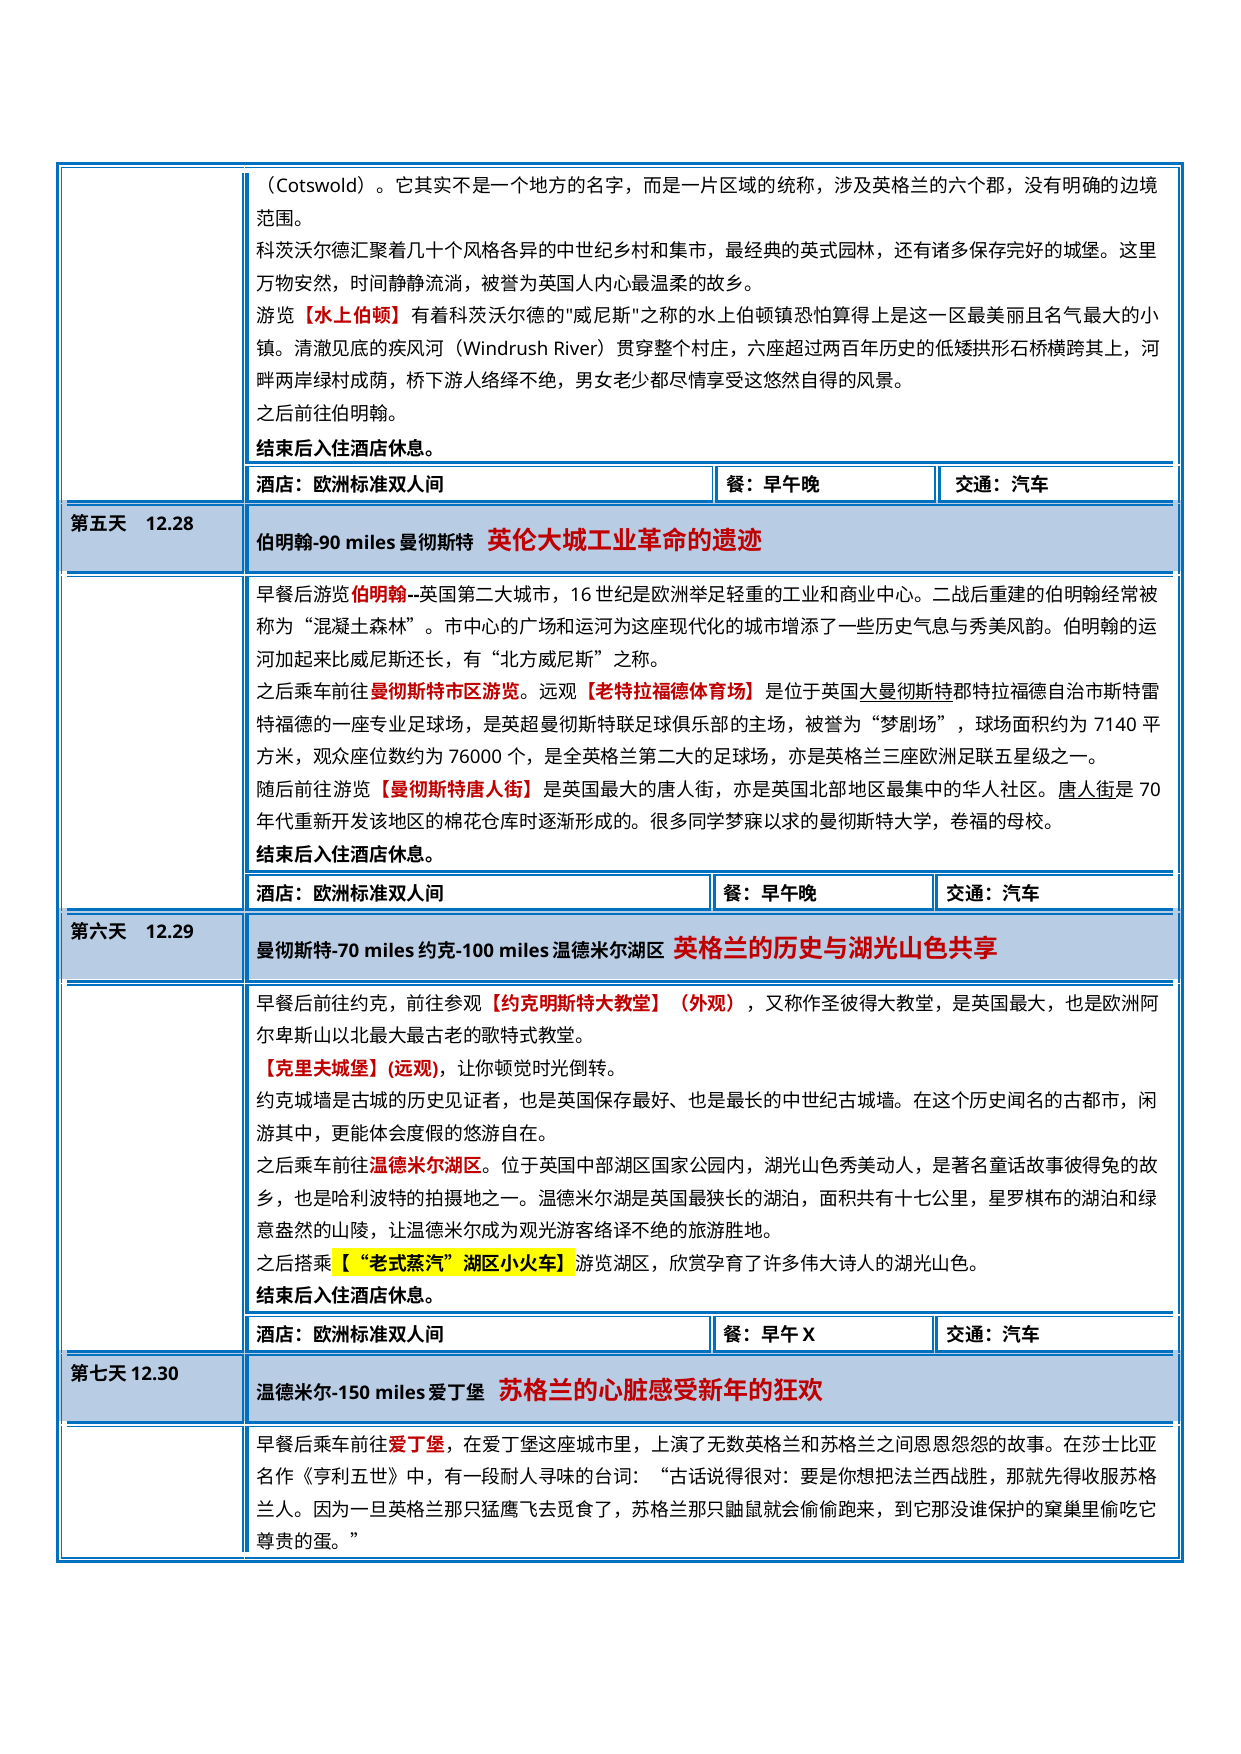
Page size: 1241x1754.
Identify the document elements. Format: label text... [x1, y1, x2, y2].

table_cell 早餐后游览伯明翰--英国第二大城市，16世纪是欧洲举足轻重的工业和商业中心。二战后重建的伯明翰经常被称为“混凝土森林”。市中心的广场和运河为这座现代化的城市增添了一些历史气息与秀美风韵。伯明翰的运河加起来比威尼斯还长，有“北方威尼斯”之称。 之后乘车前往曼彻斯特市区游览。远观【老特拉福德体育场】是位于英国大曼彻斯特郡特拉福德自治市斯特雷特福德的一座专业足球场，是英超曼彻斯特联足球俱乐部的主场，被誉为“梦剧场”，球场面积约为 7140 平方米，观众座位数约为 76000 个，是全英格兰第二大的足球场，亦是英格兰三座欧洲足联五星级之一。 随后前往游览【曼彻斯特唐人街】是英国最大的唐人街，亦是英国北部地区最集中的华人社区。唐人街是 70 年代重新开发该地区的棉花仓库时逐渐形成的。很多同学梦寐以求的曼彻斯特大学，卷福的母校。 结束后入住酒店休息。 [245, 571, 1181, 869]
table_cell [59, 1421, 245, 1557]
table_cell 第七天12.30 [59, 1350, 245, 1421]
table_cell 酒店：欧洲标准双人间 [249, 467, 712, 499]
table_cell [59, 165, 245, 499]
table_cell 酒店：欧洲标准双人间 [249, 1317, 709, 1349]
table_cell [245, 1421, 1181, 1557]
table_cell 12.28 [59, 500, 245, 571]
table_cell 餐：早午晚 [716, 876, 932, 908]
table_cell 曼彻斯特-70 miles约克-100 miles温德米尔湖区 英格兰的历史与湖光山色共享 [245, 908, 1181, 979]
table_cell 交通：汽车 [935, 870, 1181, 908]
table_cell 餐：早午X [716, 1317, 932, 1349]
table_cell 餐：早午晚 [718, 467, 934, 499]
table_cell 伯明翰-90 miles曼彻斯特 英伦大城工业革命的遗迹 [245, 500, 1181, 571]
table_cell 交通：汽车 [935, 1311, 1181, 1349]
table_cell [245, 168, 1178, 461]
table_cell [59, 980, 245, 1349]
table_cell 酒店：欧洲标准双人间 [249, 876, 709, 908]
table_cell 交通：汽车 [938, 461, 1181, 499]
table_cell [59, 571, 245, 908]
table_cell 温德米尔-150 miles爱丁堡 苏格兰的心脏感受新年的狂欢 [245, 1350, 1181, 1421]
table_cell 12.29 [59, 908, 245, 979]
table_cell 早餐后前往约克，前往参观【约克明斯特大教堂】（外观），又称作圣彼得大教堂，是英国最大，也是欧洲阿尔卑斯山以北最大最古老的歌特式教堂。 【克里夫城堡】(远观)，让你顿觉时光倒转。 约克城墙是古城的历史见证者，也是英国保存最好、也是最长的中世纪古城墙。在这个历史闻名的古都市，闲游其中，更能体会度假的悠游自在。 之后乘车前往温德米尔湖区。位于英国中部湖区国家公园内，湖光山色秀美动人，是著名童话故事彼得兔的故乡，也是哈利波特的拍摄地之一。温德米尔湖是英国最狭长的湖泊，面积共有十七公里，星罗棋布的湖泊和绿意盎然的山陵，让温德米尔成为观光游客络译不绝的旅游胜地。 之后搭乘【“老式蒸汽”湖区小火车】游览湖区，欣赏孕育了许多伟大诗人的湖光山色。 结束后入住酒店休息。 [245, 980, 1181, 1311]
